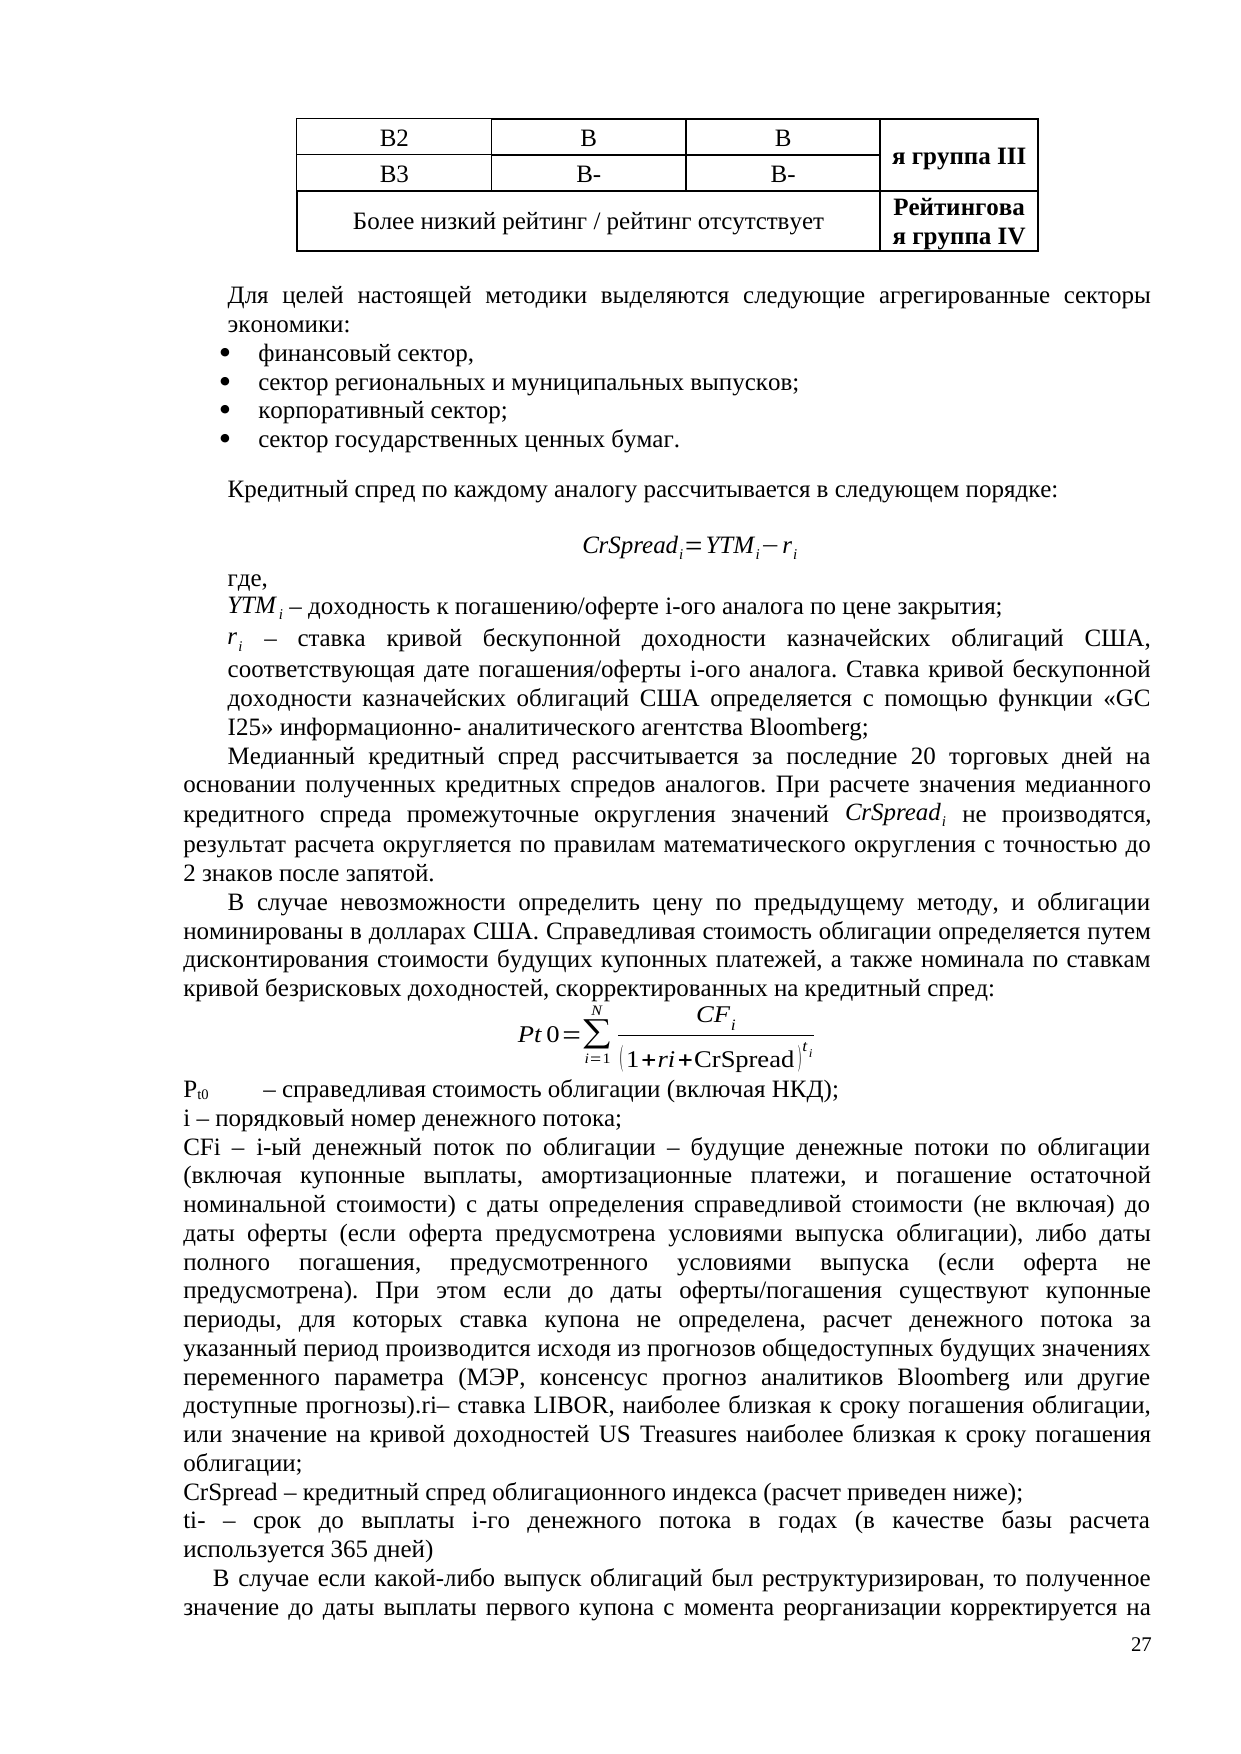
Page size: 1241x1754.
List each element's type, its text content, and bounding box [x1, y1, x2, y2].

table_cell В2 [297, 119, 491, 154]
table_cell В [492, 120, 685, 154]
text CrSpread – кредитный спред облигационного индекса (расчет приведен ниже); [183, 1477, 1152, 1505]
text где, [227, 563, 1152, 591]
text i – порядковый номер денежного потока; [183, 1103, 1152, 1132]
table_cell B- [687, 156, 879, 190]
list сектор государственных ценных бумаг. [221, 424, 1152, 453]
text – ставка кривой бескупонной доходности казначейских облигаций США, соответствующая дате погашения/оферты i-ого аналога. Ставка кривой бескупонной доходности казначейских облигаций США определяется с помощью функции «GC I25» информационно- аналитического агентства Bloomberg; [227, 623, 1152, 741]
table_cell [881, 120, 1037, 190]
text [183, 1563, 1152, 1620]
text Pt0 – справедливая стоимость облигации (включая НКД); [832, 1074, 1152, 1103]
text В случае невозможности определить цену по предыдущему методу, и облигации номинированы в долларах США. Справедливая стоимость облигации определяется путем дисконтирования стоимости будущих купонных платежей, а также номинала по ставкам кривой безрисковых доходностей, скорректированных на кредитный спред: [183, 887, 1152, 1002]
table_cell B- [492, 156, 685, 190]
text Для целей настоящей методики выделяются следующие агрегированные секторы экономики: [227, 280, 1152, 338]
table_cell Более низкий рейтинг / рейтинг отсутствует [298, 192, 879, 249]
text CFi – i-ый денежный поток по облигации – будущие денежные потоки по облигации (включая купонные выплаты, амортизационные платежи, и погашение остаточной номинальной стоимости) с даты определения справедливой стоимости (не включая) до даты оферты (если оферта предусмотрена условиями выпуска облигации), либо даты полного погашения, предусмотренного условиями выпуска (если оферта не предусмотрена). При этом если до даты оферты/погашения существуют купонные периоды, для которых ставка купона не определена, расчет денежного потока за указанный период производится исходя из прогнозов общедоступных будущих значениях переменного параметра (МЭР, консенсус прогноз аналитиков Bloomberg или другие доступные прогнозы).ri– ставка LIBOR, наиболее близкая к сроку погашения облигации, или значение на кривой доходностей US Treasures наиболее близкая к сроку погашения облигации; [183, 1132, 1152, 1477]
list финансовый сектор, [221, 338, 1152, 367]
table_cell В [687, 120, 879, 154]
text Медианный кредитный спред рассчитывается за последние 20 торговых дней на основании полученных кредитных спредов аналогов. При расчете значения медианного кредитного спреда промежуточные округления значений не производятся, результат расчета округляется по правилам математического округления с точностью до 2 знаков после запятой. [183, 741, 1152, 887]
text Pt0 – справедливая стоимость облигации (включая НКД); [183, 1074, 675, 1103]
list корпоративный сектор; [221, 395, 1152, 424]
text Кредитный спред по каждому аналогу рассчитывается в следующем порядке: [227, 474, 1152, 502]
text ti- – срок до выплаты i-го денежного потока в годах (в качестве базы расчета используется 365 дней) [183, 1505, 1152, 1563]
table_cell B3 [297, 155, 491, 190]
table_cell Рейтинговая группа IV [881, 192, 1037, 249]
text – доходность к погашению/оферте i-ого аналога по цене закрытия; [227, 591, 1152, 623]
list сектор региональных и муниципальных выпусков; [221, 367, 1152, 395]
